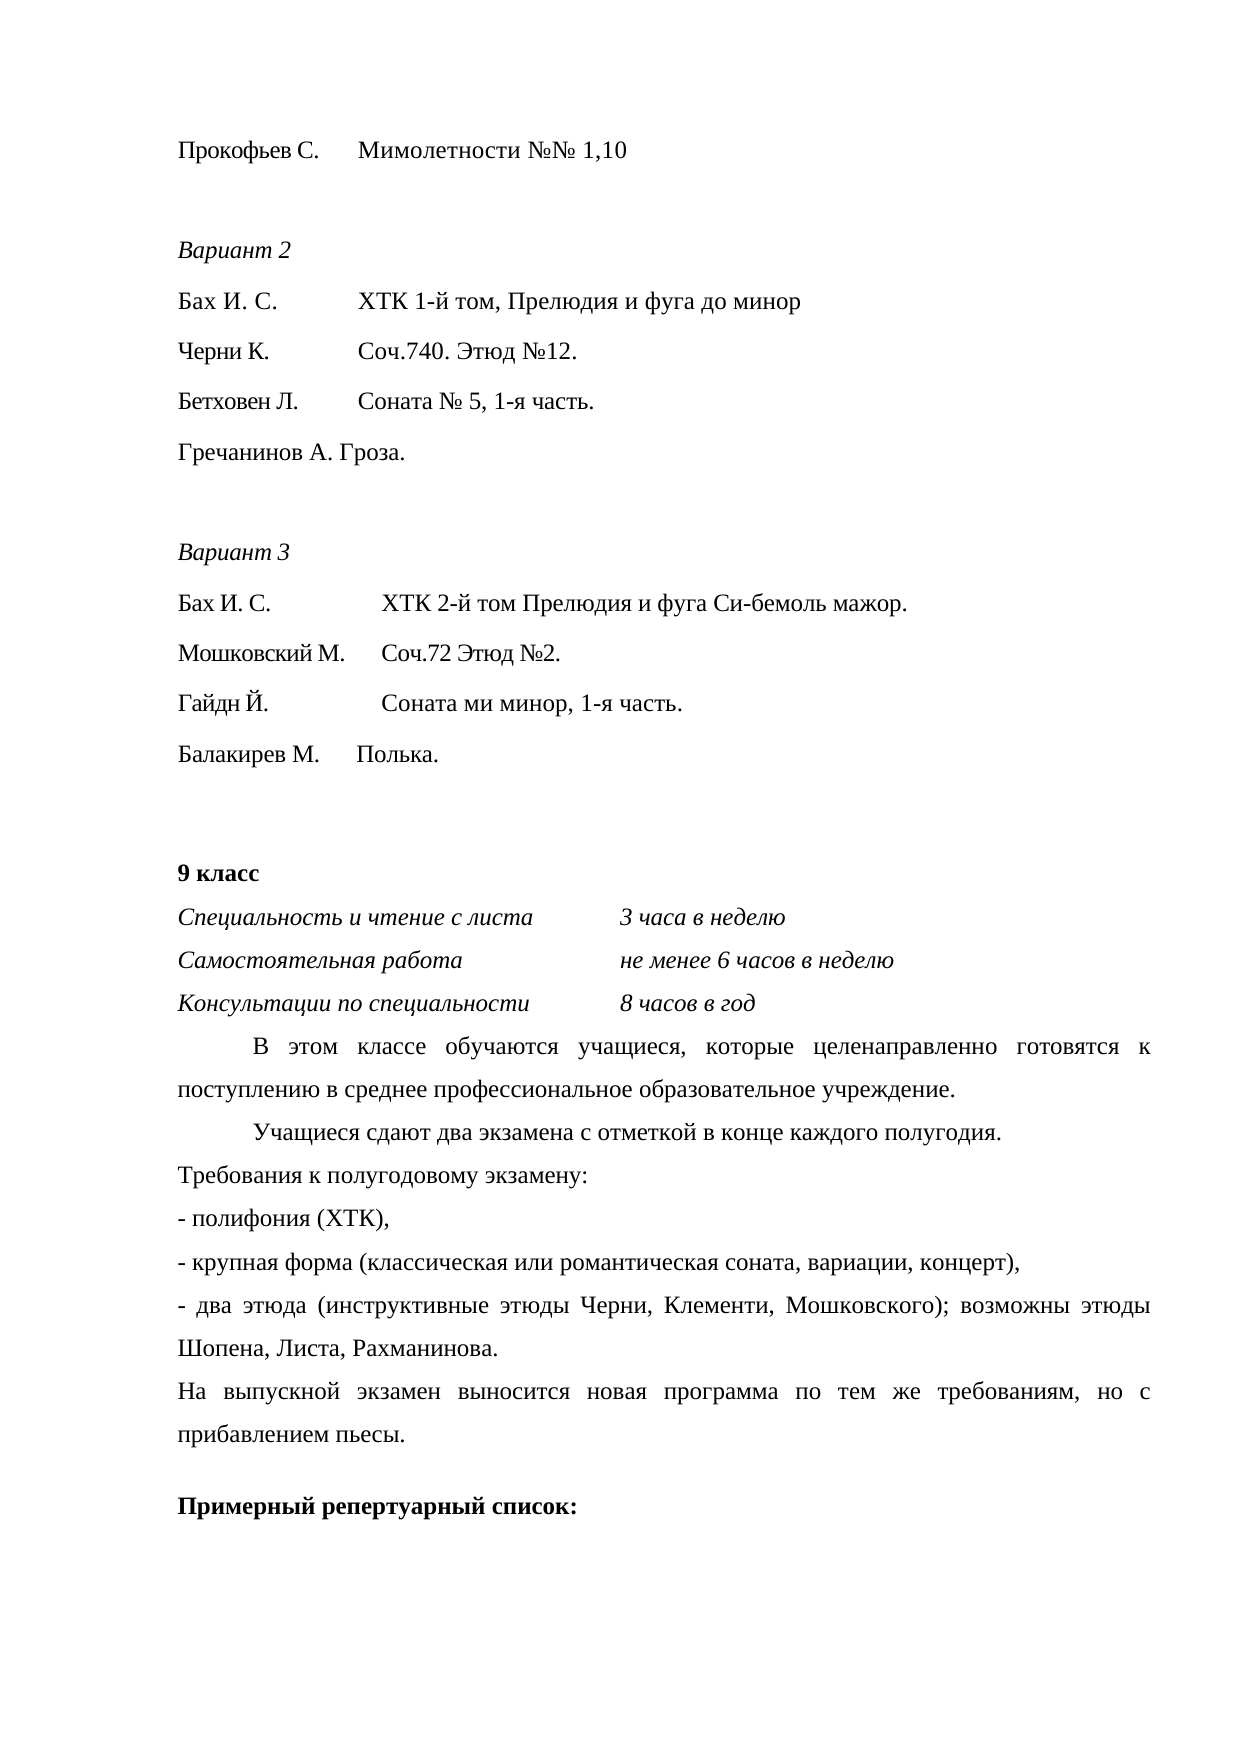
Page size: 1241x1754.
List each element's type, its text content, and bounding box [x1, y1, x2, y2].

text Консультации по специальности 8 часов в год [177, 988, 1152, 1017]
text 9 класс [177, 858, 1152, 887]
text - полифония (ХТК), [177, 1203, 1152, 1232]
text Требования к полугодовому экзамену: [177, 1160, 1152, 1189]
text В этом классе обучаются учащиеся, которые целенаправленно готовятся к поступлению в среднее профессиональное образовательное учреждение. [177, 1031, 1152, 1103]
text Балакирев М. Полька. [178, 722, 1152, 772]
text Черни К. Соч.740. Этюд №12. [178, 319, 1152, 369]
text Бах И. С. ХТК 2-й том Прелюдия и фуга Си-бемоль мажор. [178, 571, 1152, 621]
text Мошковский М. Соч.72 Этюд №2. [178, 622, 1152, 672]
text Бетховен Л. Соната № 5, 1-я часть. [178, 370, 1152, 420]
text Прокофьев С. Мимолетности №№ 1,10 [178, 118, 1152, 168]
text Примерный репертуарный список: [177, 1491, 1152, 1520]
text Вариант 2 [177, 219, 1152, 269]
text Самостоятельная работа не менее 6 часов в неделю [177, 945, 1152, 973]
text На выпускной экзамен выносится новая программа по тем же требованиям, но с прибавлением пьесы. [177, 1376, 1152, 1448]
text Бах И. С. ХТК 1-й том, Прелюдия и фуга до минор [178, 269, 1152, 319]
text - крупная форма (классическая или романтическая соната, вариации, концерт), [177, 1247, 1152, 1275]
text Специальность и чтение с листа 3 часа в неделю [177, 902, 1152, 930]
text - два этюда (инструктивные этюды Черни, Клементи, Мошковского); возможны этюды Шопена, Листа, Рахманинова. [177, 1290, 1152, 1362]
text Гречанинов А. Гроза. [178, 420, 1152, 470]
text Гайдн Й. Соната ми минор, 1-я часть. [178, 672, 1152, 722]
text Вариант 3 [177, 521, 1152, 571]
text Учащиеся сдают два экзамена с отметкой в конце каждого полугодия. [177, 1117, 1152, 1146]
